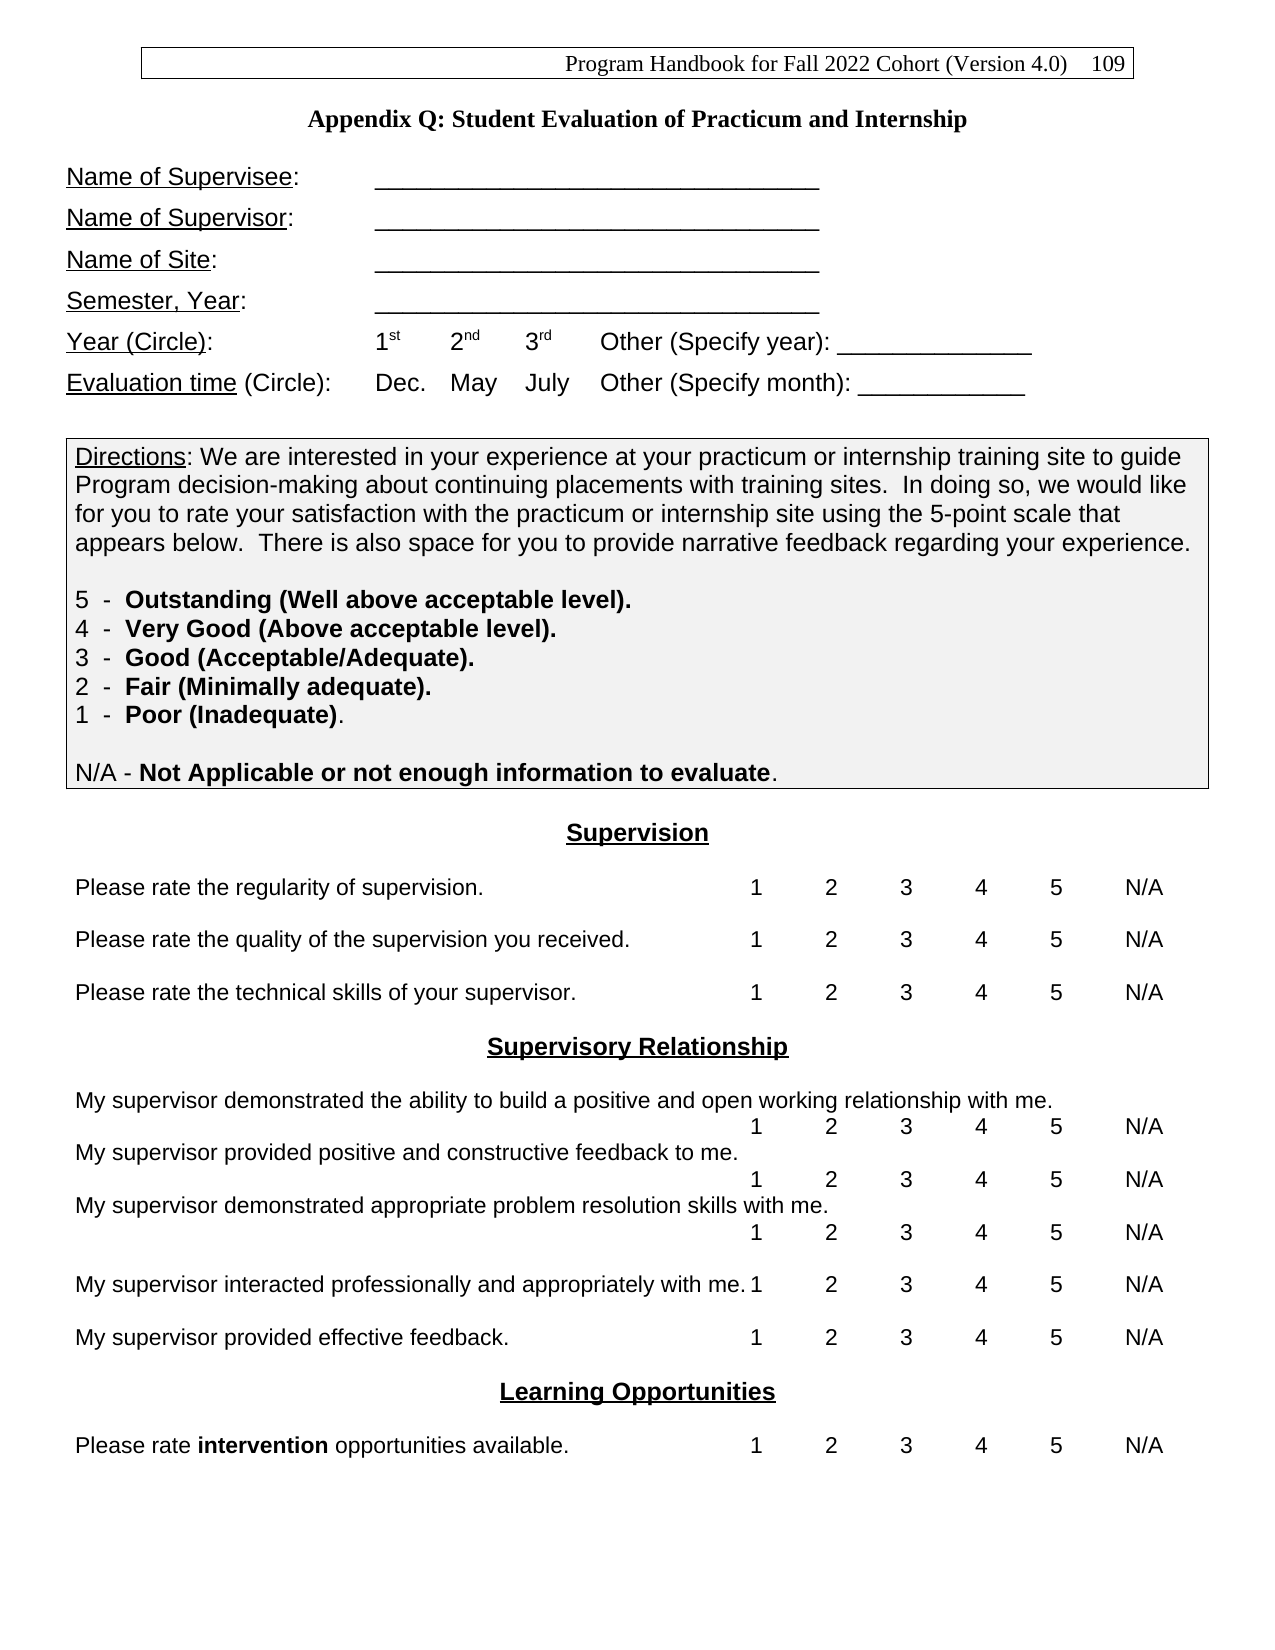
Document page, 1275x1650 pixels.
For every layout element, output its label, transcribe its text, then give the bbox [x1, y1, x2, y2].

text N/A - Not Applicable or not enough information to evaluate. [67, 754, 1208, 788]
text 2 - Fair (Minimally adequate). [67, 668, 1208, 697]
text 1 2 3 4 5 N/A [75, 1218, 1200, 1245]
text My supervisor demonstrated the ability to build a positive and open working relationship with me. [75, 1087, 1200, 1113]
text 1 - Poor (Inadequate). [67, 697, 1208, 726]
text Evaluation time (Circle): Dec. May July Other (Specify month): ____________ [66, 368, 1200, 397]
text 1 2 3 4 5 N/A [75, 1166, 1200, 1192]
text Directions: We are interested in your experience at your practicum or internship training site to guide Program decision-making about continuing placements with training sites. In doing so, we would like for you to rate your satisfaction with the practicum or internship site using the 5-point scale that appears below. There is also space for you to provide narrative feedback regarding your experience. [67, 439, 1208, 553]
text Name of Site: ________________________________ [66, 244, 1200, 273]
text Supervisory Relationship [75, 1032, 1200, 1060]
text 4 - Very Good (Above acceptable level). [67, 611, 1208, 639]
text Supervision [75, 818, 1200, 847]
text Appendix Q: Student Evaluation of Practicum and Internship [150, 104, 1125, 133]
text 5 - Outstanding (Well above acceptable level). [67, 582, 1208, 611]
text Semester, Year: ________________________________ [66, 286, 1200, 314]
text My supervisor demonstrated appropriate problem resolution skills with me. [75, 1192, 1200, 1218]
text Learning Opportunities [75, 1377, 1200, 1405]
text Name of Supervisee: ________________________________ [66, 162, 1200, 191]
text My supervisor provided effective feedback. 1 2 3 4 5 N/A [75, 1324, 1200, 1350]
text Year (Circle): 1st 2nd 3rd Other (Specify year): ______________ [66, 327, 1200, 356]
text Please rate the technical skills of your supervisor. 1 2 3 4 5 N/A [75, 979, 1200, 1005]
text Name of Supervisor: ________________________________ [66, 203, 1200, 232]
text Please rate the regularity of supervision. 1 2 3 4 5 N/A [75, 873, 1200, 900]
text Please rate the quality of the supervision you received. 1 2 3 4 5 N/A [75, 926, 1200, 952]
text 3 - Good (Acceptable/Adequate). [67, 639, 1208, 668]
text 1 2 3 4 5 N/A [75, 1113, 1200, 1139]
text My supervisor interacted professionally and appropriately with me. 1 2 3 4 5 N/A [75, 1271, 1200, 1297]
text Please rate intervention opportunities available. 1 2 3 4 5 N/A [75, 1432, 1200, 1458]
text My supervisor provided positive and constructive feedback to me. [75, 1139, 1200, 1166]
